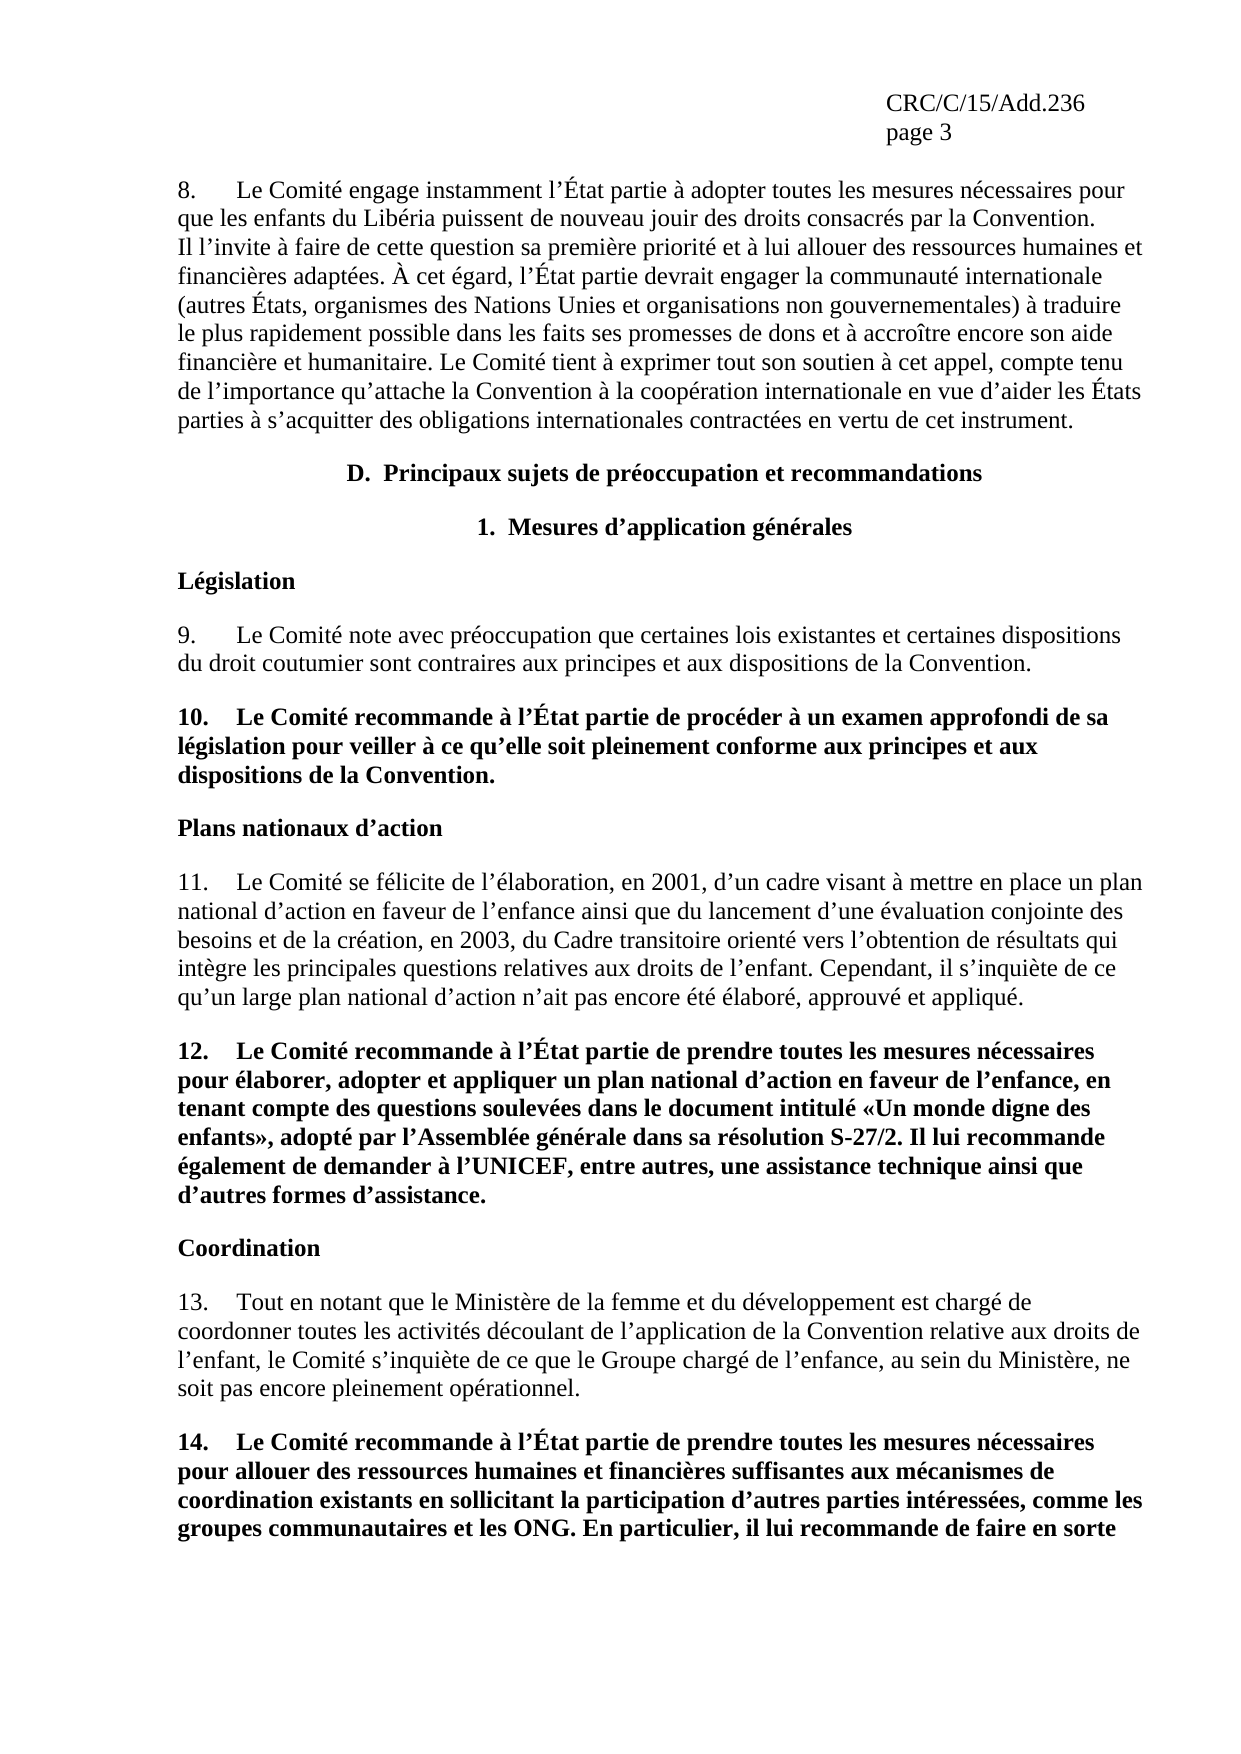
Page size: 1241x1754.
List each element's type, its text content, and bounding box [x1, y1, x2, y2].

text 1. Mesures d’application générales [177, 512, 1152, 541]
text 13. Tout en notant que le Ministère de la femme et du développement est chargé de coordonner toutes les activités découlant de l’application de la Convention relative aux droits de l’enfant, le Comité s’inquiète de ce que le Groupe chargé de l’enfance, au sein du Ministère, ne soit pas encore pleinement opérationnel. [177, 1287, 1152, 1402]
text Coordination [177, 1233, 1152, 1262]
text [177, 1427, 1152, 1542]
text 9. Le Comité note avec préoccupation que certaines lois existantes et certaines dispositions du droit coutumier sont contraires aux principes et aux dispositions de la Convention. [177, 620, 1152, 677]
text 12. Le Comité recommande à l’État partie de prendre toutes les mesures nécessaires pour élaborer, adopter et appliquer un plan national d’action en faveur de l’enfance, en tenant compte des questions soulevées dans le document intitulé «Un monde digne des enfants», adopté par l’Assemblée générale dans sa résolution S-27/2. Il lui recommande également de demander à l’UNICEF, entre autres, une assistance technique ainsi que d’autres formes d’assistance. [177, 1036, 1152, 1208]
text Plans nationaux d’action [177, 813, 1152, 842]
text 8. Le Comité engage instamment l’État partie à adopter toutes les mesures nécessaires pour que les enfants du Libéria puissent de nouveau jouir des droits consacrés par la Convention. Il l’invite à faire de cette question sa première priorité et à lui allouer des ressources humaines et financières adaptées. À cet égard, l’État partie devrait engager la communauté internationale (autres États, organismes des Nations Unies et organisations non gouvernementales) à traduire le plus rapidement possible dans les faits ses promesses de dons et à accroître encore son aide financière et humanitaire. Le Comité tient à exprimer tout son soutien à cet appel, compte tenu de l’importance qu’attache la Convention à la coopération internationale en vue d’aider les États parties à s’acquitter des obligations internationales contractées en vertu de cet instrument. [177, 175, 1152, 433]
text 11. Le Comité se félicite de l’élaboration, en 2001, d’un cadre visant à mettre en place un plan national d’action en faveur de l’enfance ainsi que du lancement d’une évaluation conjointe des besoins et de la création, en 2003, du Cadre transitoire orienté vers l’obtention de résultats qui intègre les principales questions relatives aux droits de l’enfant. Cependant, il s’inquiète de ce qu’un large plan national d’action n’ait pas encore été élaboré, approuvé et appliqué. [177, 867, 1152, 1011]
text D. Principaux sujets de préoccupation et recommandations [177, 458, 1152, 487]
text Législation [177, 566, 1152, 595]
text 10. Le Comité recommande à l’État partie de procéder à un examen approfondi de sa législation pour veiller à ce qu’elle soit pleinement conforme aux principes et aux dispositions de la Convention. [177, 702, 1152, 788]
